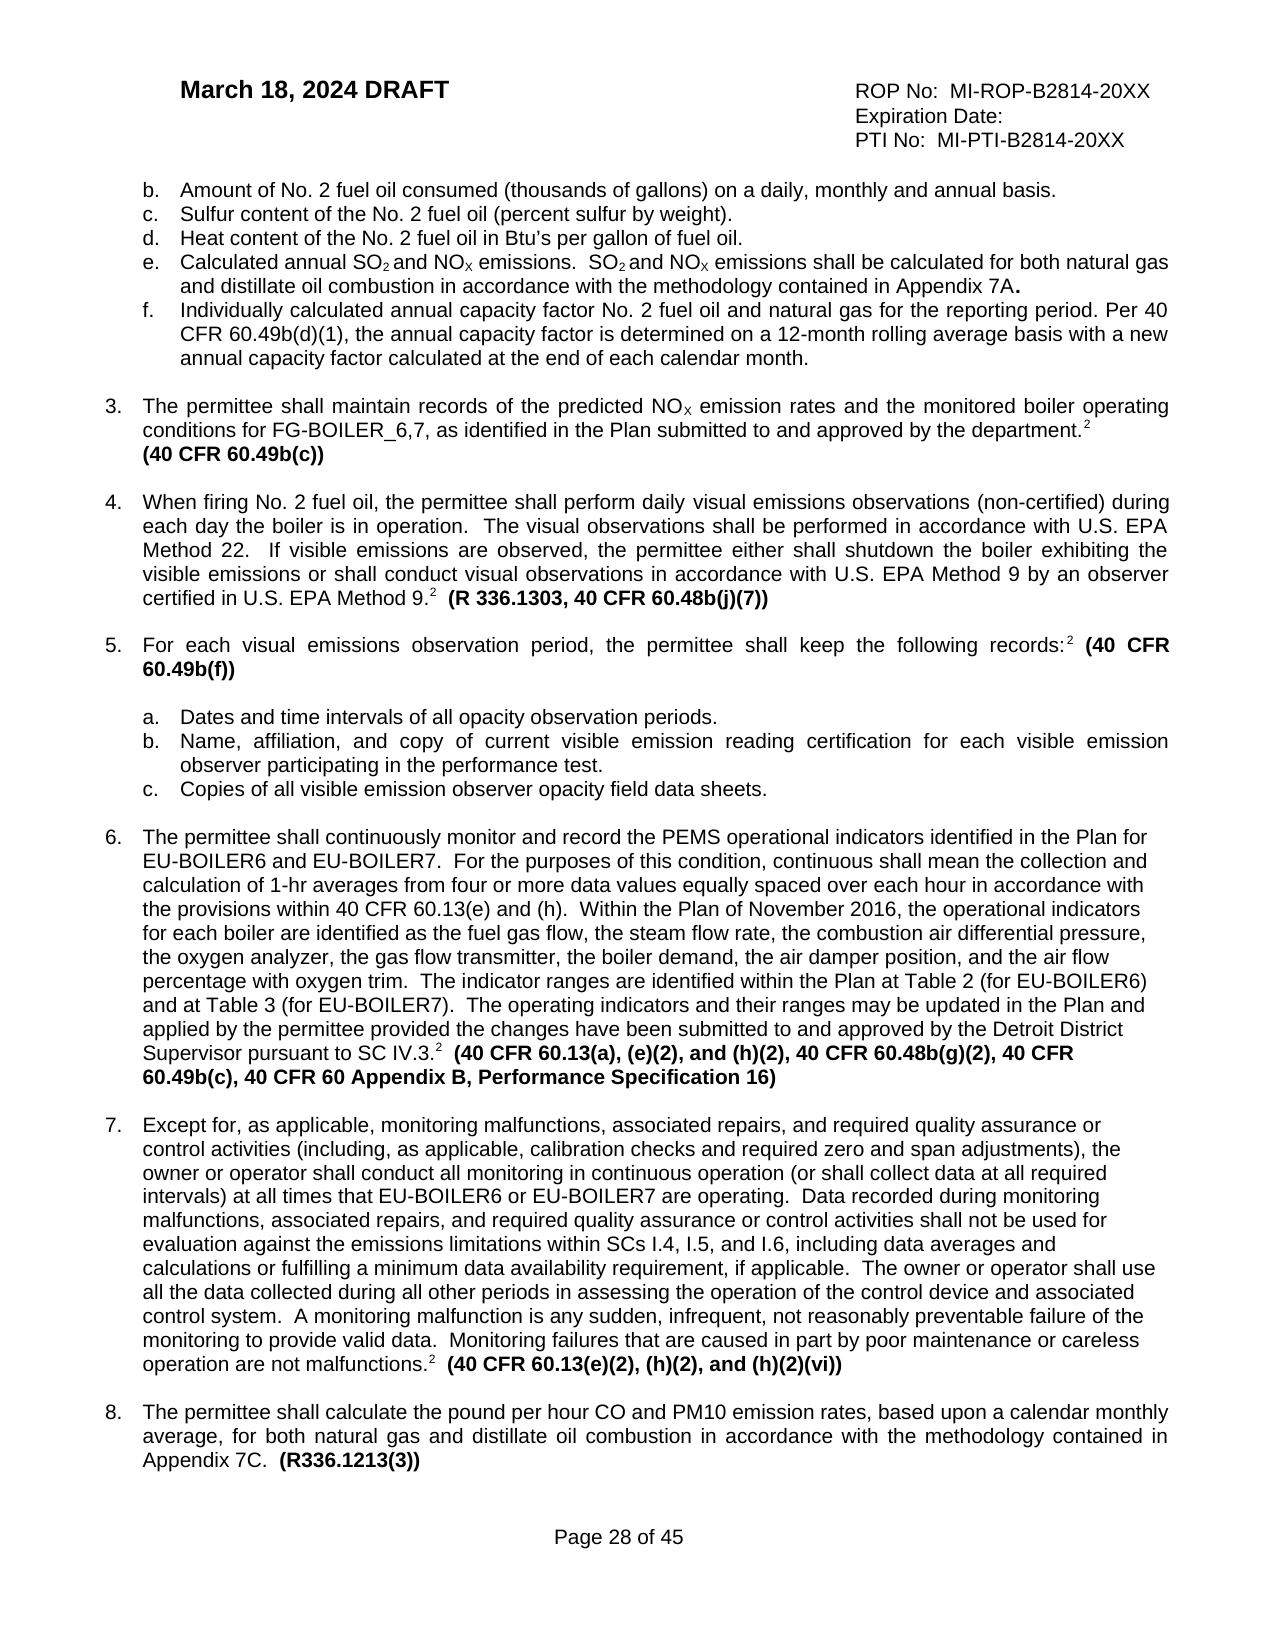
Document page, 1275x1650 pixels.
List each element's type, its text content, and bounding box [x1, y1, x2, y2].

list Individually calculated annual capacity factor No. 2 fuel oil and natural gas for the reporting period. Per 40 CFR 60.49b(d)(1), the annual capacity factor is determined on a 12-month rolling average basis with a new annual capacity factor calculated at the end of each calendar month. [142, 298, 1170, 370]
list For each visual emissions observation period, the permittee shall keep the following records:2 (40 CFR 60.49b(f)) [105, 633, 1170, 681]
list Name, affiliation, and copy of current visible emission reading certification for each visible emission observer participating in the performance test. [142, 729, 1170, 777]
list When firing No. 2 fuel oil, the permittee shall perform daily visual emissions observations (non-certified) during each day the boiler is in operation. The visual observations shall be performed in accordance with U.S. EPA Method 22. If visible emissions are observed, the permittee either shall shutdown the boiler exhibiting the visible emissions or shall conduct visual observations in accordance with U.S. EPA Method 9 by an observer certified in U.S. EPA Method 9.2 (R 336.1303, 40 CFR 60.48b(j)(7)) [105, 489, 1170, 609]
list Calculated annual SO2 and NOX emissions. SO2 and NOX emissions shall be calculated for both natural gas and distillate oil combustion in accordance with the methodology contained in Appendix 7A. [142, 250, 1170, 298]
list Amount of No. 2 fuel oil consumed (thousands of gallons) on a daily, monthly and annual basis. [142, 178, 1170, 202]
list The permittee shall continuously monitor and record the PEMS operational indicators identified in the Plan for EU-BOILER6 and EU-BOILER7. For the purposes of this condition, continuous shall mean the collection and calculation of 1-hr averages from four or more data values equally spaced over each hour in accordance with the provisions within 40 CFR 60.13(e) and (h). Within the Plan of November 2016, the operational indicators for each boiler are identified as the fuel gas flow, the steam flow rate, the combustion air differential pressure, the oxygen analyzer, the gas flow transmitter, the boiler demand, the air damper position, and the air flow percentage with oxygen trim. The indicator ranges are identified within the Plan at Table 2 (for EU-BOILER6) and at Table 3 (for EU-BOILER7). The operating indicators and their ranges may be updated in the Plan and applied by the permittee provided the changes have been submitted to and approved by the Detroit District Supervisor pursuant to SC IV.3.2 (40 CFR 60.13(a), (e)(2), and (h)(2), 40 CFR 60.48b(g)(2), 40 CFR 60.49b(c), 40 CFR 60 Appendix B, Performance Specification 16) [105, 825, 1170, 1088]
list Copies of all visible emission observer opacity field data sheets. [142, 777, 1170, 801]
text (40 CFR 60.49b(c)) [142, 442, 1170, 466]
list Dates and time intervals of all opacity observation periods. [142, 705, 1170, 729]
list The permittee shall calculate the pound per hour CO and PM10 emission rates, based upon a calendar monthly average, for both natural gas and distillate oil combustion in accordance with the methodology contained in Appendix 7C. (R336.1213(3)) [105, 1400, 1170, 1472]
list Except for, as applicable, monitoring malfunctions, associated repairs, and required quality assurance or control activities (including, as applicable, calibration checks and required zero and span adjustments), the owner or operator shall conduct all monitoring in continuous operation (or shall collect data at all required intervals) at all times that EU-BOILER6 or EU-BOILER7 are operating. Data recorded during monitoring malfunctions, associated repairs, and required quality assurance or control activities shall not be used for evaluation against the emissions limitations within SCs I.4, I.5, and I.6, including data averages and calculations or fulfilling a minimum data availability requirement, if applicable. The owner or operator shall use all the data collected during all other periods in assessing the operation of the control device and associated control system. A monitoring malfunction is any sudden, infrequent, not reasonably preventable failure of the monitoring to provide valid data. Monitoring failures that are caused in part by poor maintenance or careless operation are not malfunctions.2 (40 CFR 60.13(e)(2), (h)(2), and (h)(2)(vi)) [105, 1112, 1170, 1376]
list Sulfur content of the No. 2 fuel oil (percent sulfur by weight). [142, 202, 1170, 226]
list The permittee shall maintain records of the predicted NOX emission rates and the monitored boiler operating conditions for FG-BOILER_6,7, as identified in the Plan submitted to and approved by the department.2 [105, 394, 1170, 442]
list Heat content of the No. 2 fuel oil in Btu’s per gallon of fuel oil. [142, 226, 1170, 250]
